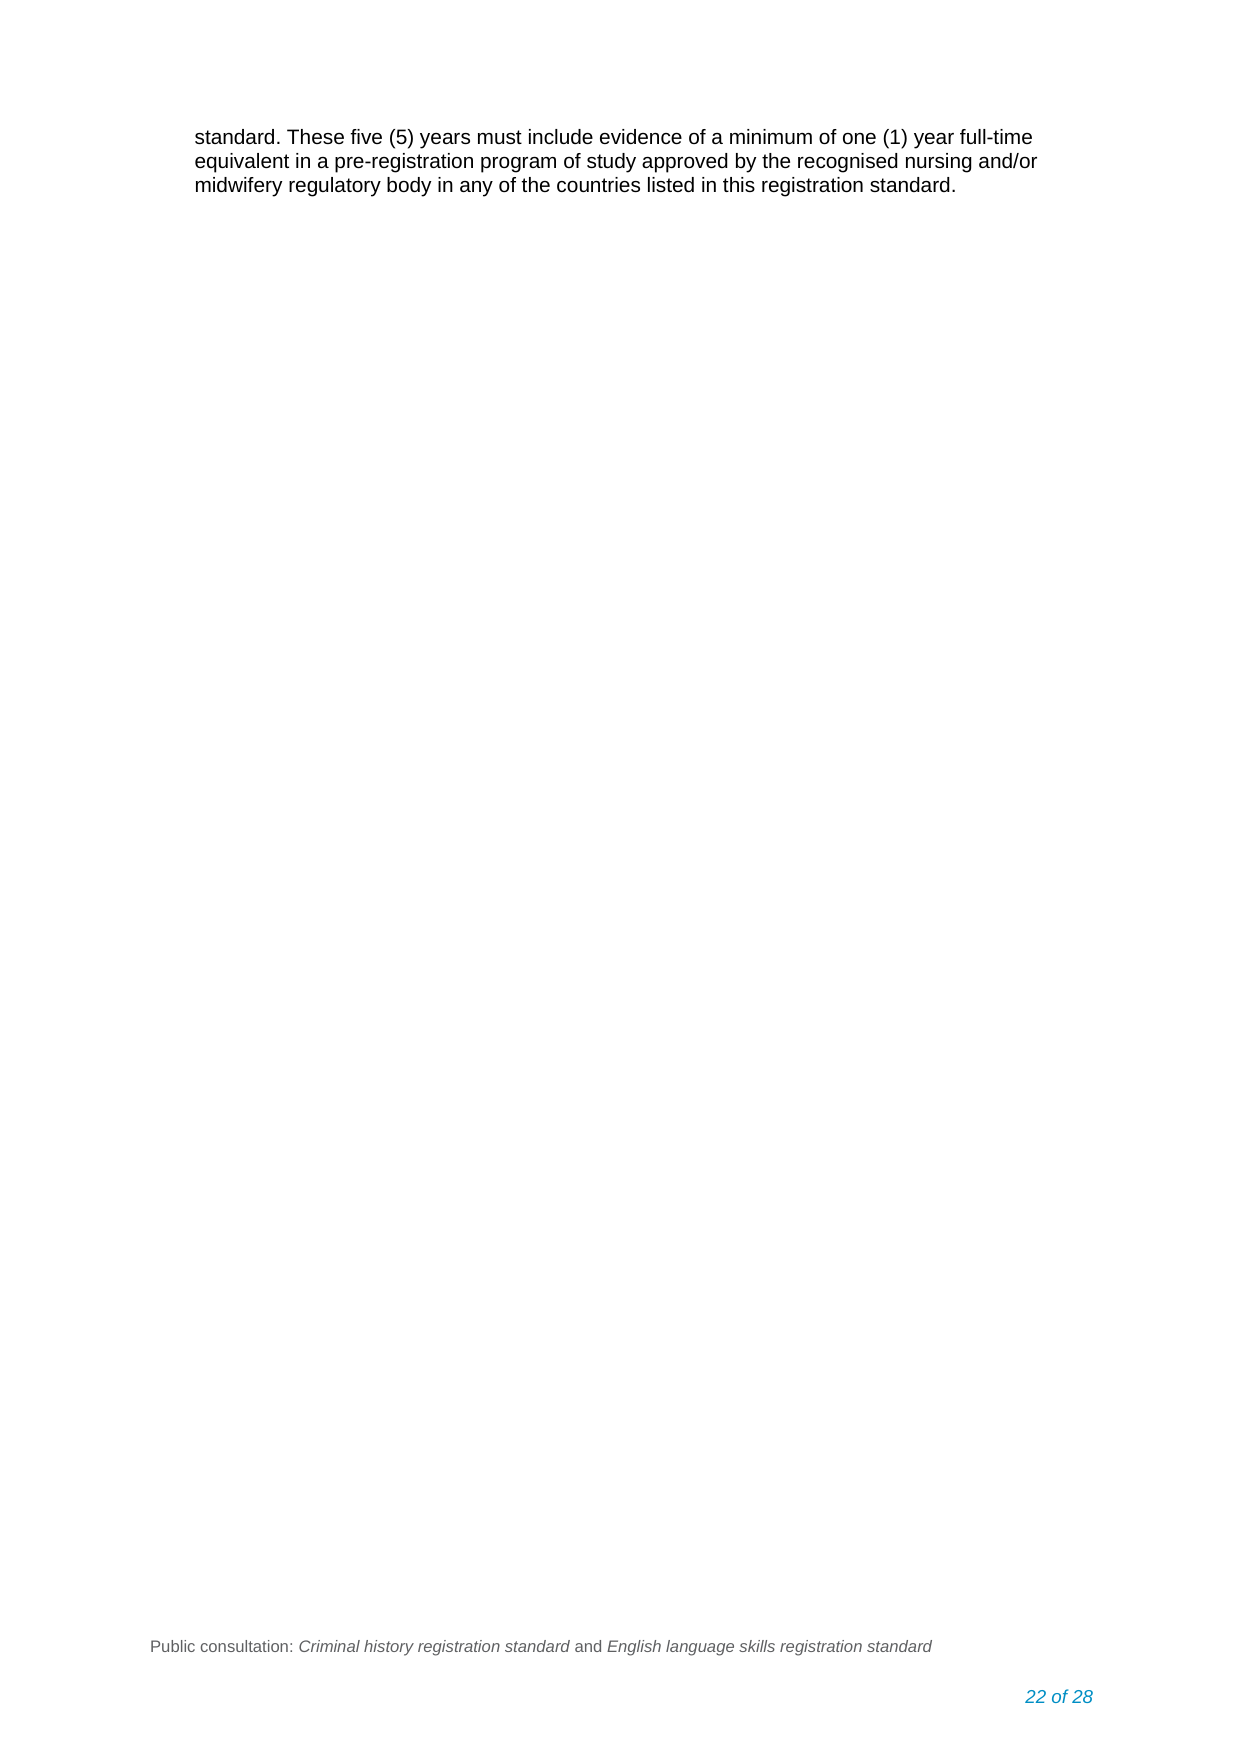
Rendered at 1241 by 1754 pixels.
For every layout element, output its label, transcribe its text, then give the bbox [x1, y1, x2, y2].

text standard. These five (5) years must include evidence of a minimum of one (1) year full-time equivalent in a pre-registration program of study approved by the recognised nursing and/or midwifery regulatory body in any of the countries listed in this registration standard. [194, 125, 1093, 197]
